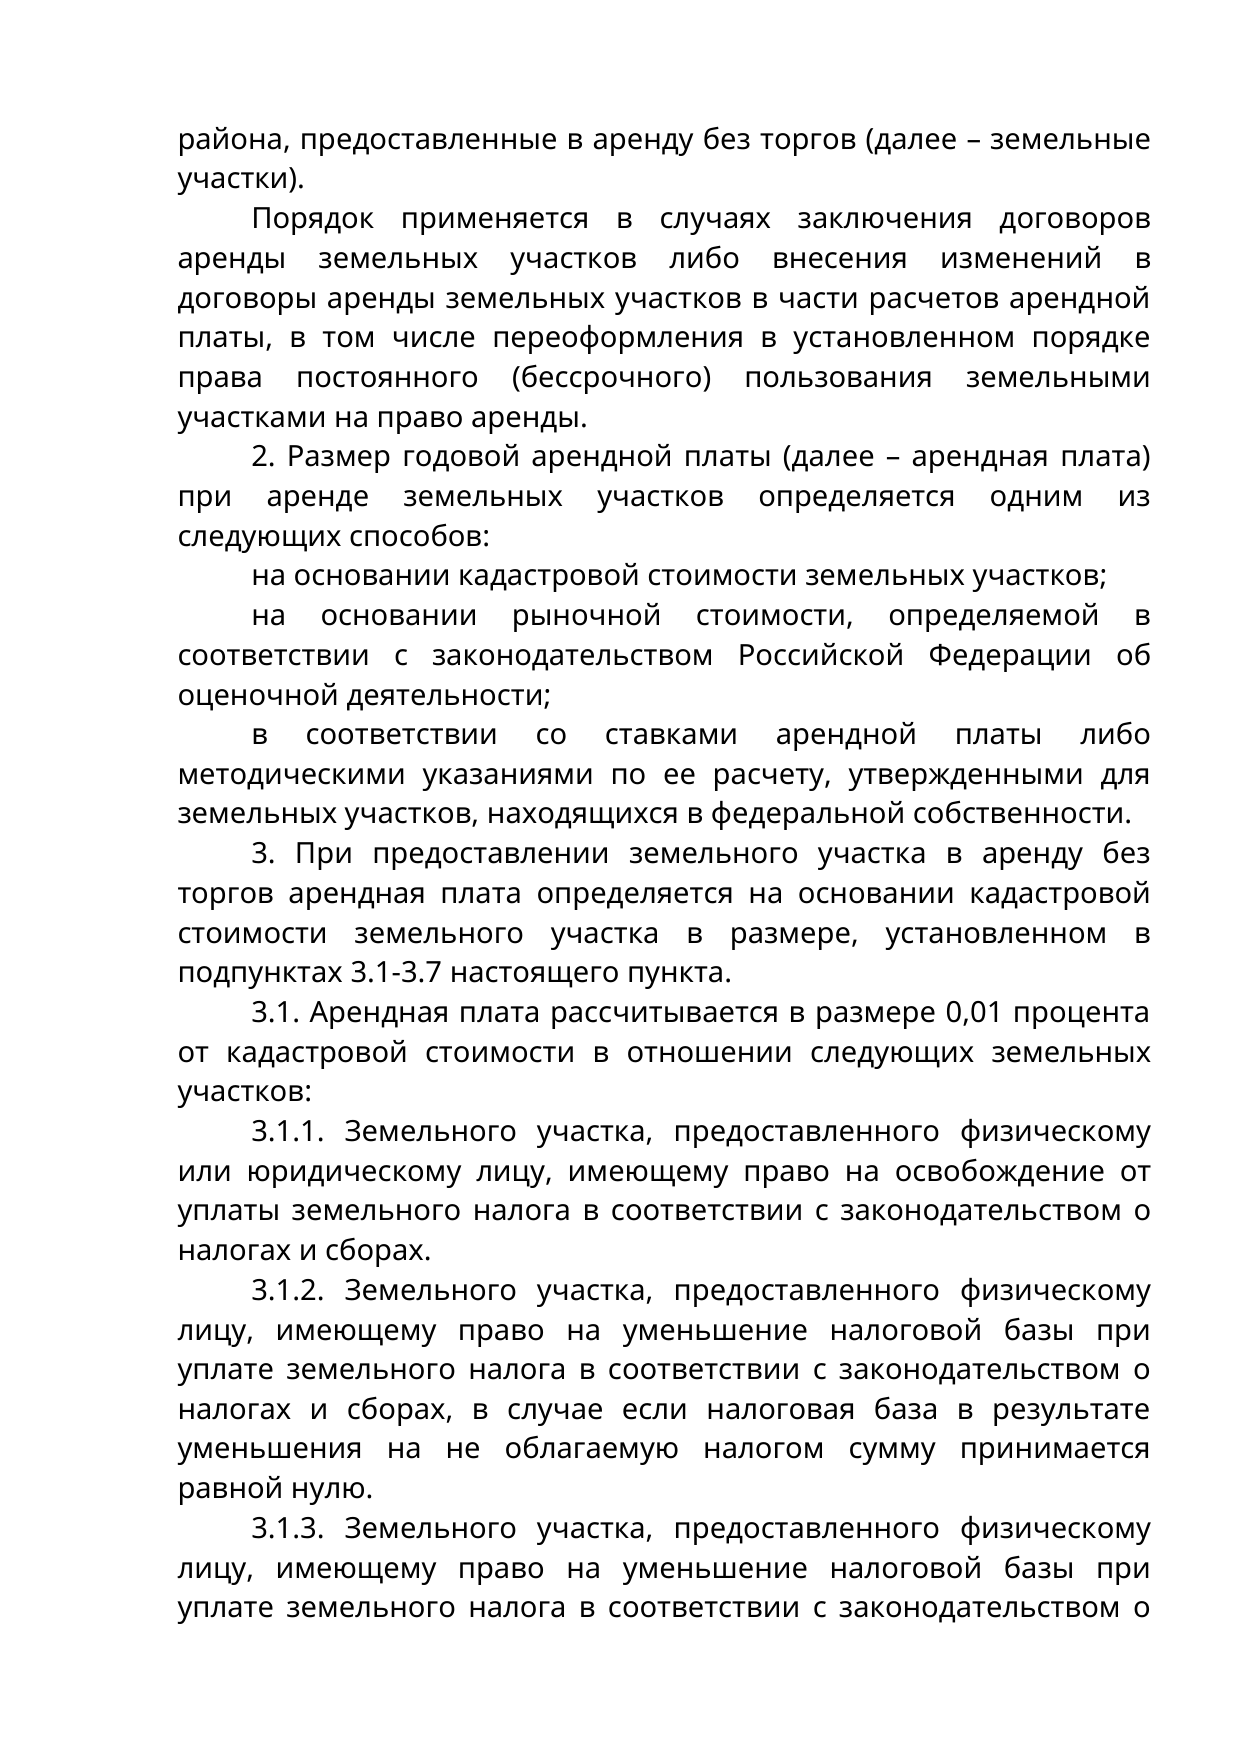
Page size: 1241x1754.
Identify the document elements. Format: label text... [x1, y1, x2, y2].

text 3. При предоставлении земельного участка в аренду без торгов арендная плата определяется на основании кадастровой стоимости земельного участка в размере, установленном в подпунктах 3.1-3.7 настоящего пункта. [177, 832, 1152, 991]
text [177, 118, 1152, 197]
text в соответствии со ставками арендной платы либо методическими указаниями по ее расчету, утвержденными для земельных участков, находящихся в федеральной собственности. [177, 713, 1152, 832]
text на основании кадастровой стоимости земельных участков; [177, 555, 1152, 594]
text 2. Размер годовой арендной платы (далее – арендная плата) при аренде земельных участков определяется одним из следующих способов: [177, 436, 1152, 555]
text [177, 1507, 1152, 1626]
text на основании рыночной стоимости, определяемой в соответствии с законодательством Российской Федерации об оценочной деятельности; [177, 594, 1152, 713]
text Порядок применяется в случаях заключения договоров аренды земельных участков либо внесения изменений в договоры аренды земельных участков в части расчетов арендной платы, в том числе переоформления в установленном порядке права постоянного (бессрочного) пользования земельными участками на право аренды. [177, 197, 1152, 436]
text 3.1.1. Земельного участка, предоставленного физическому или юридическому лицу, имеющему право на освобождение от уплаты земельного налога в соответствии с законодательством о налогах и сборах. [177, 1110, 1152, 1269]
text 3.1. Арендная плата рассчитывается в размере 0,01 процента от кадастровой стоимости в отношении следующих земельных участков: [177, 991, 1152, 1110]
text 3.1.2. Земельного участка, предоставленного физическому лицу, имеющему право на уменьшение налоговой базы при уплате земельного налога в соответствии с законодательством о налогах и сборах, в случае если налоговая база в результате уменьшения на не облагаемую налогом сумму принимается равной нулю. [177, 1269, 1152, 1507]
